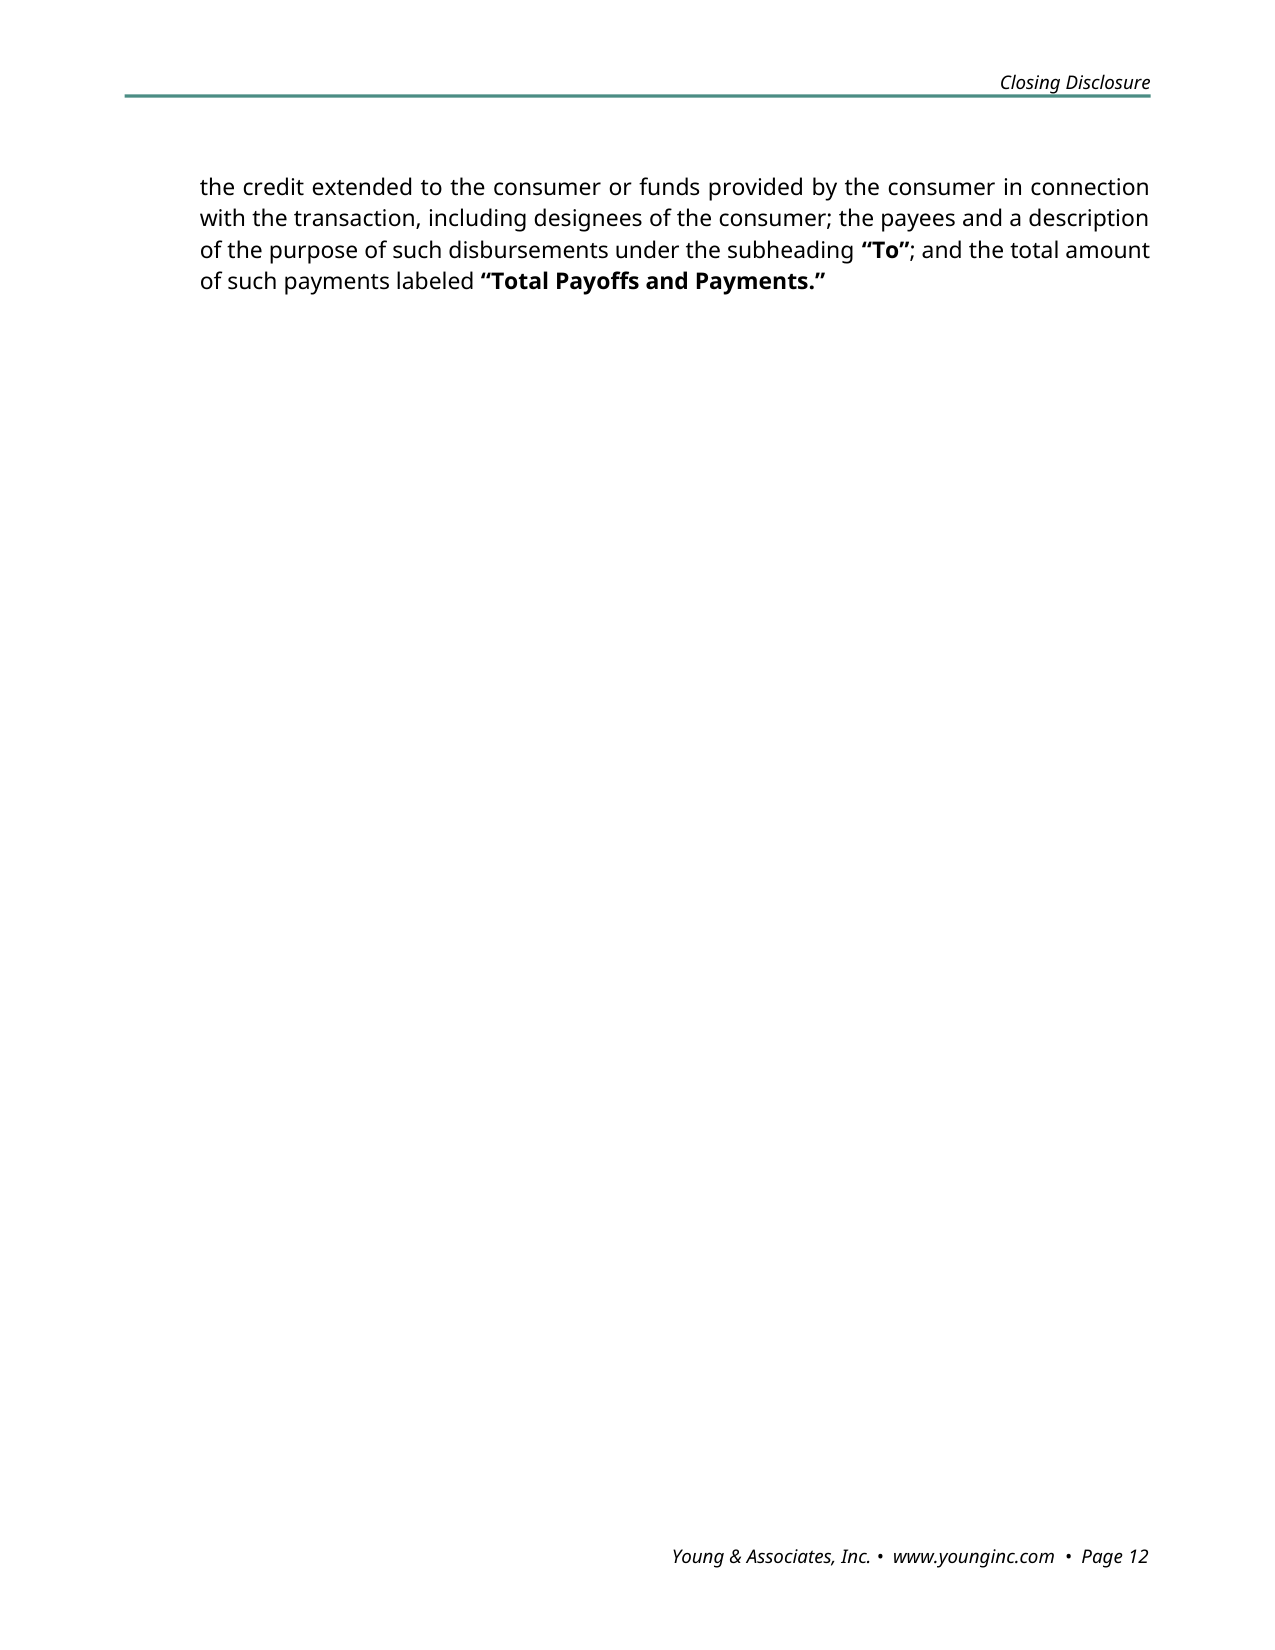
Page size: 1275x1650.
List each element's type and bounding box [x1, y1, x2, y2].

text [199, 171, 1151, 296]
